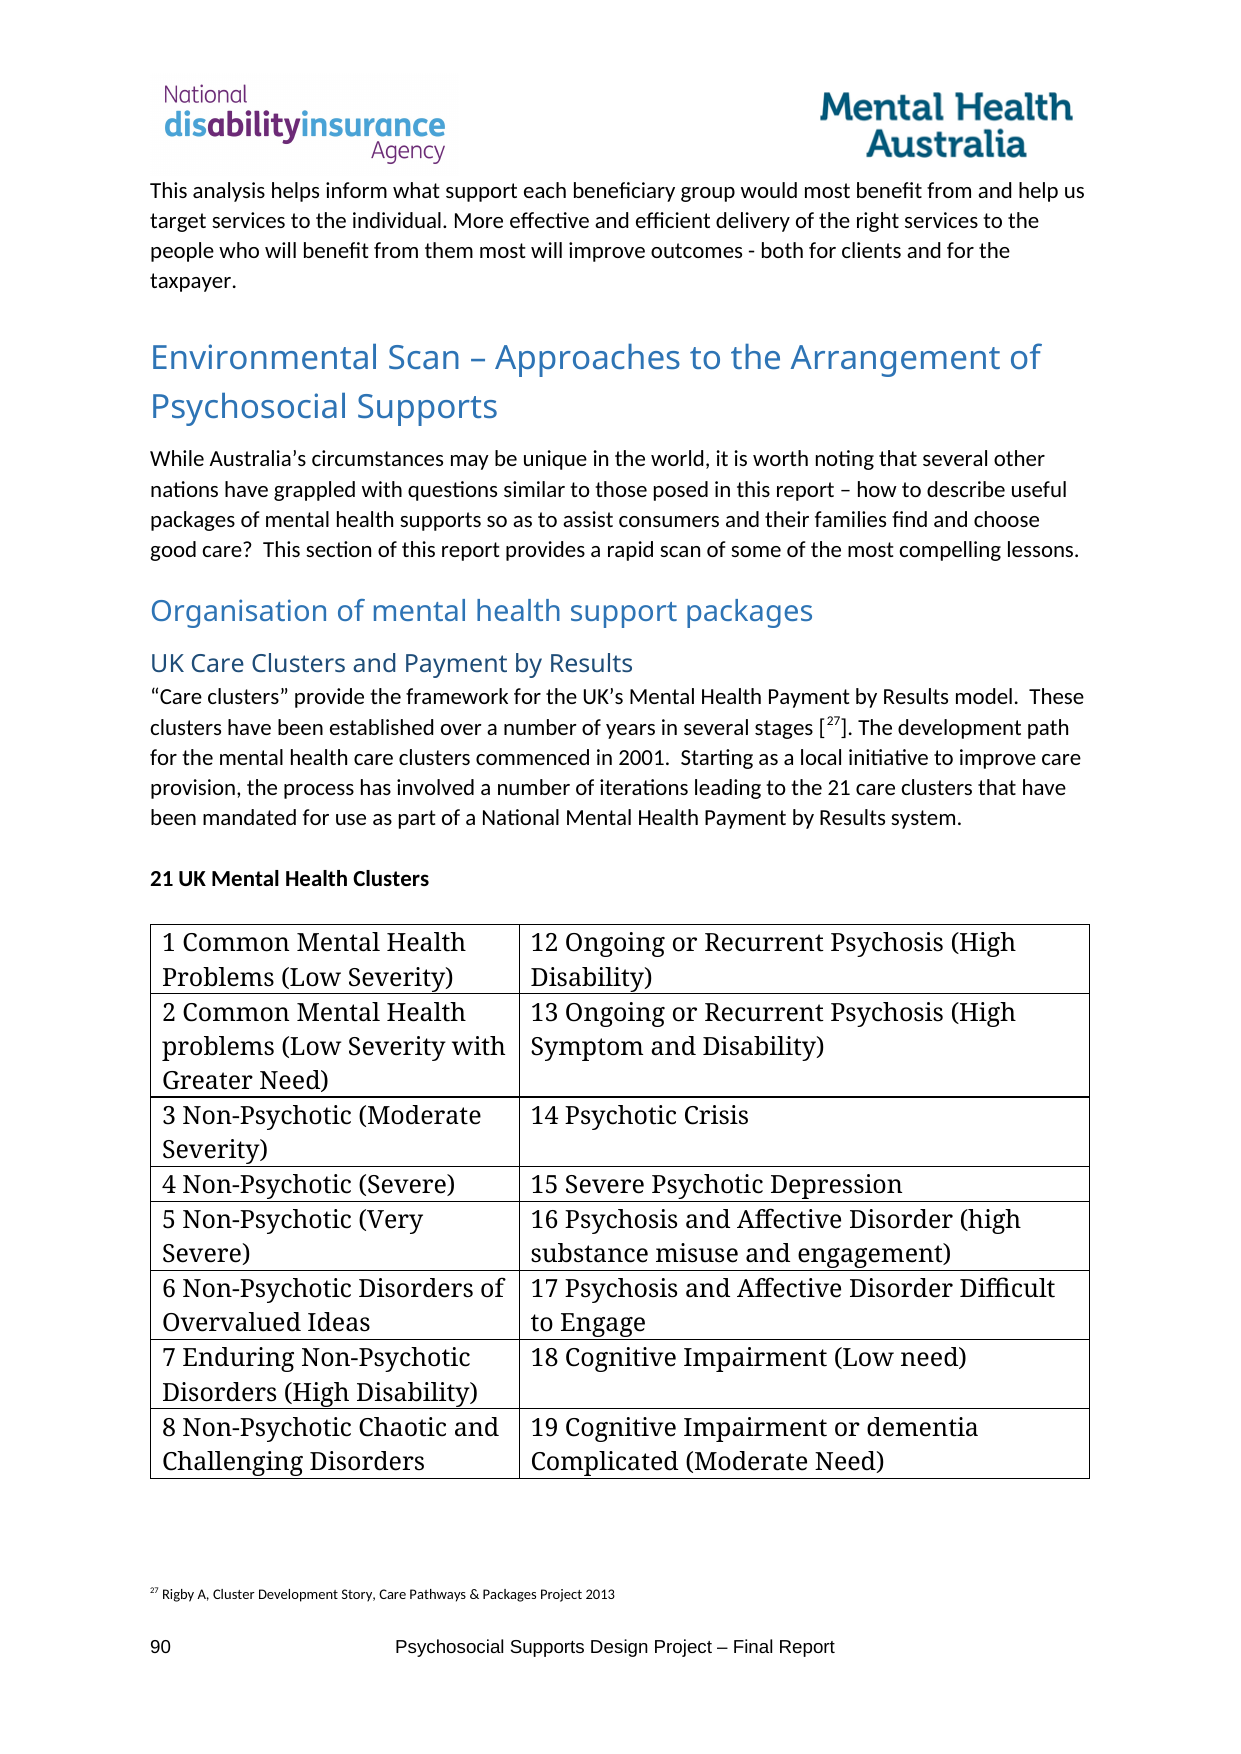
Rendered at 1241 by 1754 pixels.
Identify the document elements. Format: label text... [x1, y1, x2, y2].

text Organisation of mental health support packages [150, 590, 1090, 630]
table_cell 3 Non-Psychotic (Moderate Severity) [151, 1098, 519, 1166]
text “Care clusters” provide the framework for the UK’s Mental Health Payment by Results model. These clusters have been established over a number of years in several stages []. The development path for the mental health care clusters commenced in 2001. Starting as a local initiative to improve care provision, the process has involved a number of iterations leading to the 21 care clusters that have been mandated for use as part of a National Mental Health Payment by Results system. [150, 682, 1090, 831]
table_cell 16 Psychosis and Affective Disorder (high substance misuse and engagement) [520, 1202, 1089, 1270]
table_cell 7 Enduring Non-Psychotic Disorders (High Disability) [151, 1340, 519, 1408]
table_cell 4 Non-Psychotic (Severe) [151, 1167, 519, 1201]
table_cell 6 Non-Psychotic Disorders of Overvalued Ideas [151, 1271, 519, 1339]
table_cell 15 Severe Psychotic Depression [520, 1167, 1089, 1201]
table_header 1 Common Mental Health Problems (Low Severity) [151, 925, 519, 993]
table_header 12 Ongoing or Recurrent Psychosis (High Disability) [520, 925, 1089, 993]
picture [802, 74, 1091, 176]
table_cell 13 Ongoing or Recurrent Psychosis (High Symptom and Disability) [520, 994, 1089, 1096]
table_cell 19 Cognitive Impairment or dementia Complicated (Moderate Need) [520, 1409, 1089, 1477]
table_cell 17 Psychosis and Affective Disorder Difficult to Engage [520, 1271, 1089, 1339]
text This analysis helps inform what support each beneficiary group would most benefit from and help us target services to the individual. More effective and efficient delivery of the right services to the people who will benefit from them most will improve outcomes - both for clients and for the taxpayer. [150, 176, 1090, 294]
text Environmental Scan – Approaches to the Arrangement of Psychosocial Supports [150, 334, 1090, 428]
table_cell 18 Cognitive Impairment (Low need) [520, 1340, 1089, 1408]
table_cell 5 Non-Psychotic (Very Severe) [151, 1202, 519, 1270]
picture [150, 73, 460, 176]
table_cell 14 Psychotic Crisis [520, 1098, 1089, 1166]
table_cell 8 Non-Psychotic Chaotic and Challenging Disorders [151, 1409, 519, 1477]
text UK Care Clusters and Payment by Results [150, 646, 1090, 680]
text 21 UK Mental Health Clusters [150, 864, 1090, 892]
table_cell 2 Common Mental Health problems (Low Severity with Greater Need) [151, 994, 519, 1096]
text While Australia’s circumstances may be unique in the world, it is worth noting that several other nations have grappled with questions similar to those posed in this report – how to describe useful packages of mental health supports so as to assist consumers and their families find and choose good care? This section of this report provides a rapid scan of some of the most compelling lessons. [150, 444, 1090, 563]
